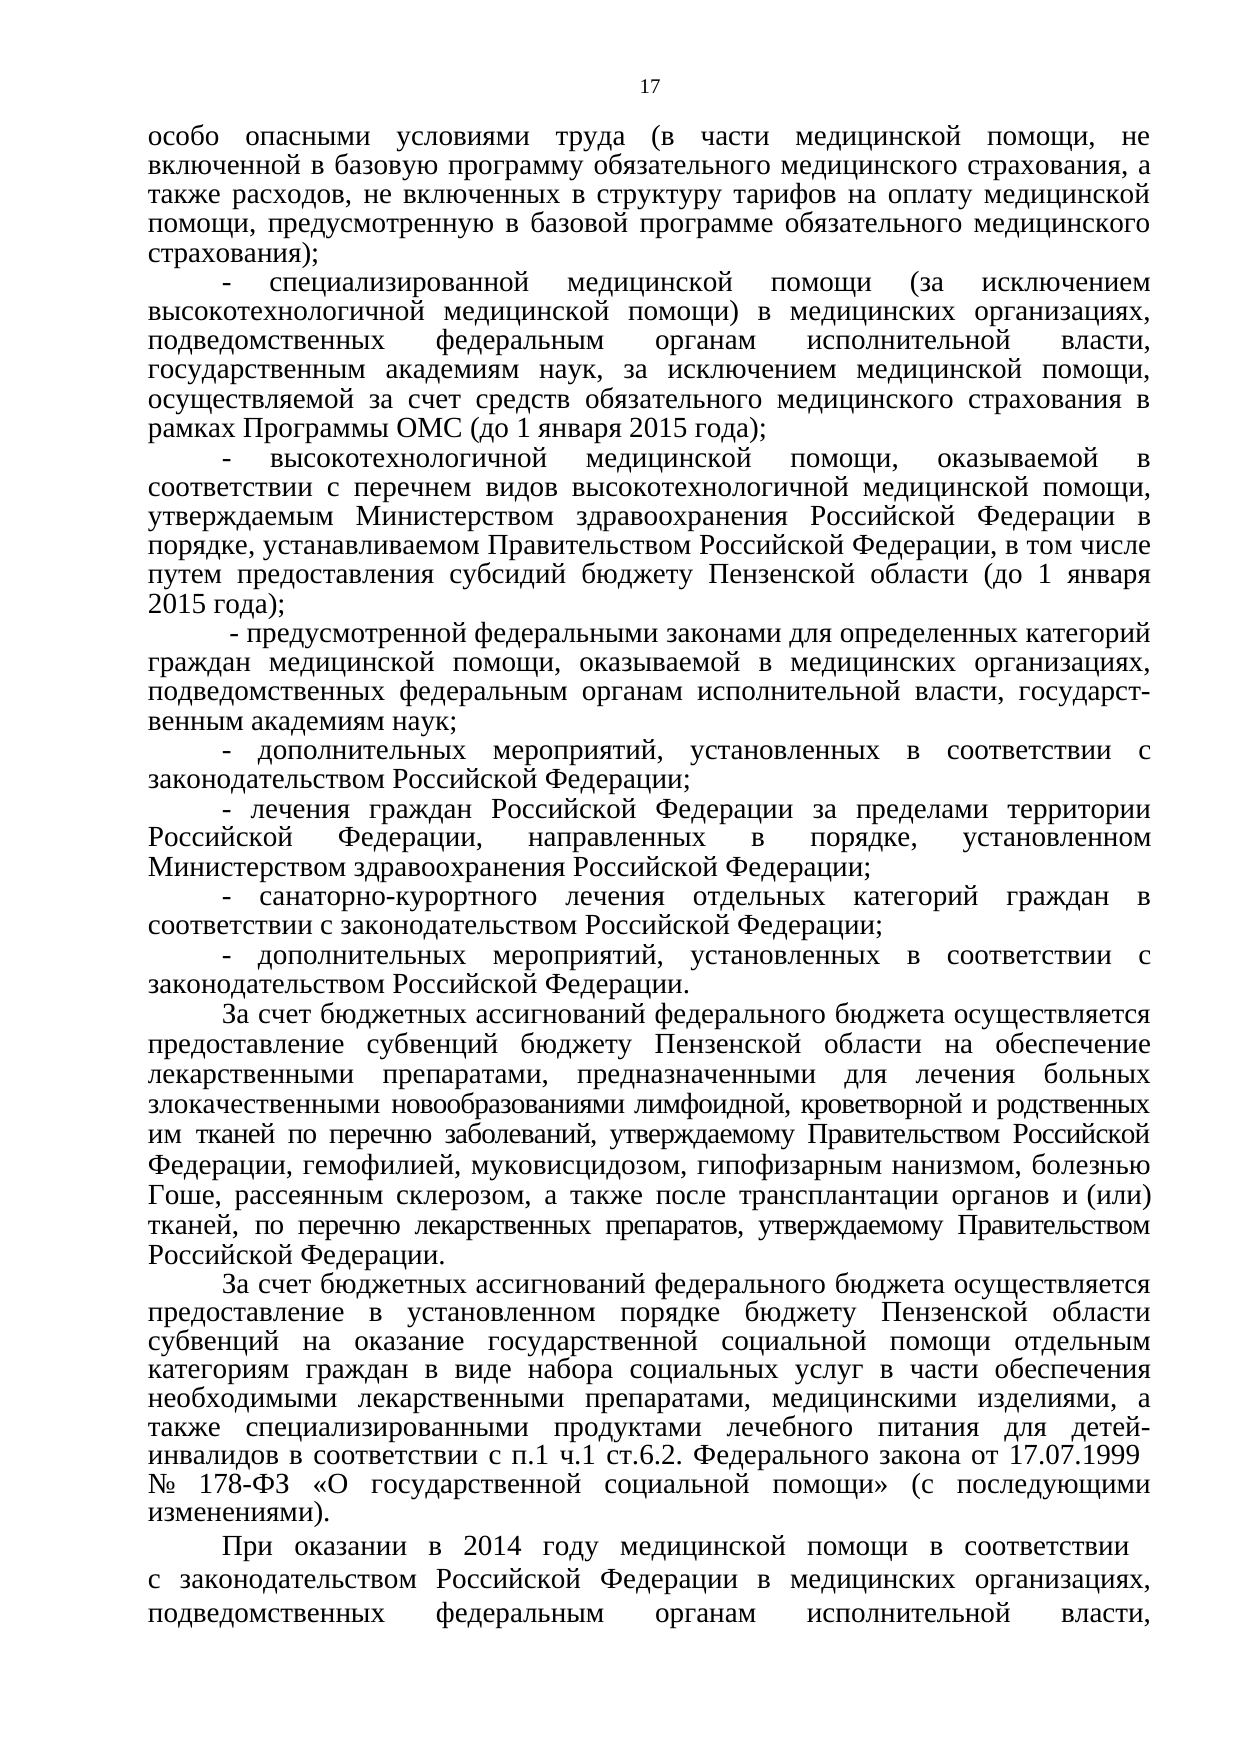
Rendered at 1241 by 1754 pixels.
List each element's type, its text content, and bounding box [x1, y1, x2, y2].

text За счет бюджетных ассигнований федерального бюджета осуществляется предоставление в установленном порядке бюджету Пензенской области субвенций на оказание государственной социальной помощи отдельным категориям граждан в виде набора социальных услуг в части обеспечения необходимыми лекарственными препаратами, медицинскими изделиями, а также специализированными продуктами лечебного питания для детей-инвалидов в соответствии с п.1 ч.1 ст.6.2. Федерального закона от 17.07.1999 № 178-ФЗ «О государственной социальной помощи» (с последующими изменениями). [148, 1271, 1152, 1528]
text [148, 122, 1152, 268]
text - лечения граждан Российской Федерации за пределами территории Российской Федерации, направленных в порядке, установленном Министерством здравоохранения Российской Федерации; [148, 795, 1152, 882]
text - специализированной медицинской помощи (за исключением высокотехнологичной медицинской помощи) в медицинских организациях, подведомственных федеральным органам исполнительной власти, государственным академиям наук, за исключением медицинской помощи, осуществляемой за счет средств обязательного медицинского страхования в рамках Программы ОМС (до 1 января 2015 года); [148, 268, 1152, 444]
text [148, 1528, 1152, 1628]
text - санаторно-курортного лечения отдельных категорий граждан в соответствии с законодательством Российской Федерации; [148, 882, 1152, 941]
text - высокотехнологичной медицинской помощи, оказываемой в соответствии с перечнем видов высокотехнологичной медицинской помощи, утверждаемым Министерством здравоохранения Российской Федерации в порядке, устанавливаемом Правительством Российской Федерации, в том числе путем предоставления субсидий бюджету Пензенской области (до 1 января 2015 года); [148, 444, 1152, 619]
text За счет бюджетных ассигнований федерального бюджета осуществляется предоставление субвенций бюджету Пензенской области на обеспечение лекарственными препаратами, предназначенными для лечения больных злокачественными новообразованиями лимфоидной, кроветворной и родственных им тканей по перечню заболеваний, утверждаемому Правительством Российской Федерации, гемофилией, муковисцидозом, гипофизарным нанизмом, болезнью Гоше, рассеянным склерозом, а также после трансплантации органов и (или) тканей, по перечню лекарственных препаратов, утверждаемому Правительством Российской Федерации. [148, 999, 1152, 1271]
text - дополнительных мероприятий, установленных в соответствии с законодательством Российской Федерации; [148, 736, 1152, 795]
text - дополнительных мероприятий, установленных в соответствии с законодательством Российской Федерации. [148, 941, 1152, 999]
text - предусмотренной федеральными законами для определенных категорий граждан медицинской помощи, оказываемой в медицинских организациях, подведомственных федеральным органам исполнительной власти, государст-венным академиям наук; [148, 619, 1152, 736]
